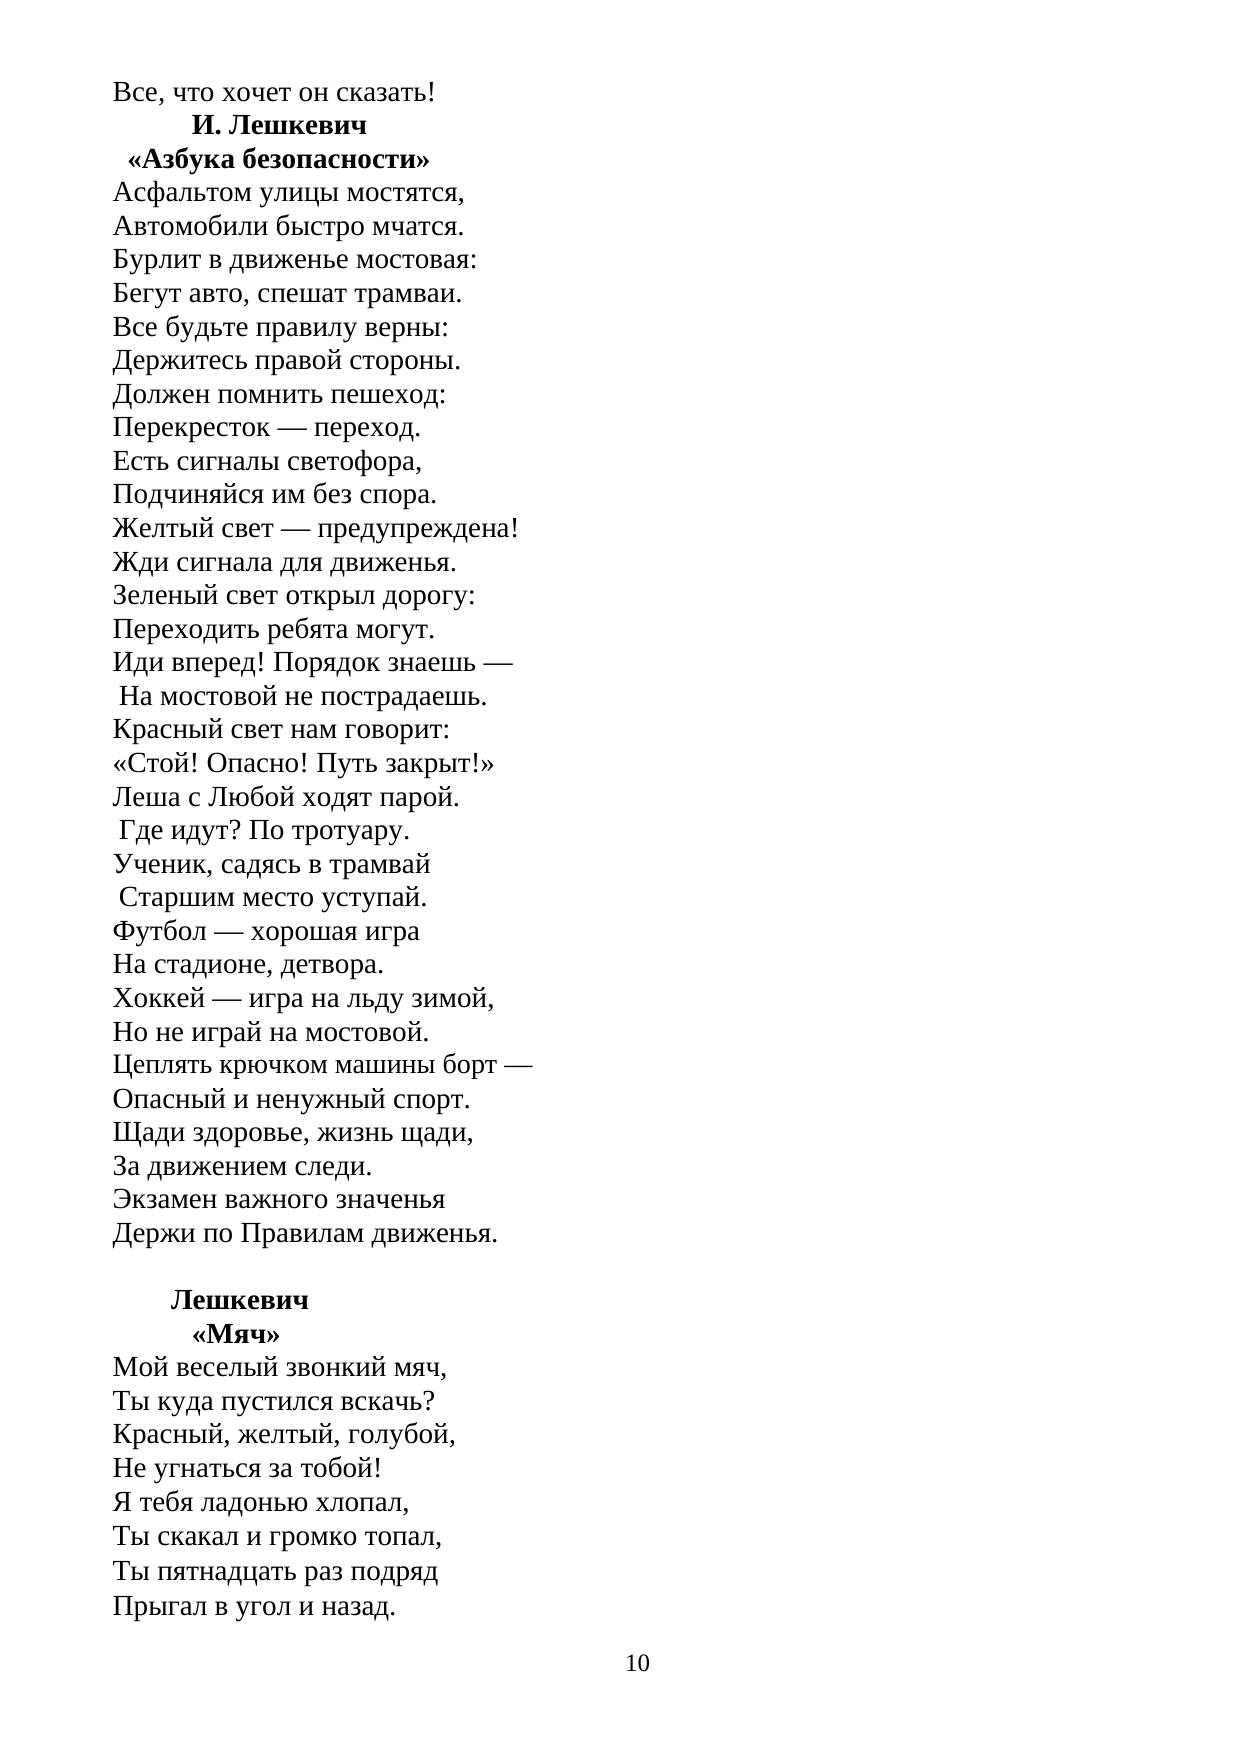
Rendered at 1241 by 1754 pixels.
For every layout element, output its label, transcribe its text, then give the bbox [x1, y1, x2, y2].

text Асфальтом улицы мостятся, [112, 174, 1090, 208]
text «Стой! Опасно! Путь закрыт!» [112, 745, 1090, 779]
text Лешкевич [171, 1282, 1090, 1316]
text Есть сигналы светофора, [112, 443, 1090, 477]
text Опасный и ненужный спорт. [112, 1081, 1090, 1114]
text Все будьте правилу верны: [112, 309, 1090, 342]
text Красный свет нам говорит: [112, 712, 1090, 745]
text Красный, желтый, голубой, [112, 1416, 1090, 1450]
text Хоккей — игра на льду зимой, [112, 980, 1090, 1014]
text Жди сигнала для движенья. [112, 544, 1090, 577]
text 10 [625, 1648, 1090, 1677]
text Бегут авто, спешат трамваи. [112, 275, 1090, 309]
text Иди вперед! Порядок знаешь — [112, 644, 1090, 678]
text Все, что хочет он сказать! [112, 74, 1090, 107]
text И. Лешкевич [192, 107, 1090, 141]
text На мостовой не пострадаешь. [119, 678, 1090, 712]
text Цеплять крючком машины борт — [112, 1047, 1090, 1080]
text Не угнаться за тобой! [112, 1450, 1090, 1483]
text Держитесь правой стороны. [112, 342, 1090, 376]
text За движением следи. [112, 1148, 1090, 1182]
text Футбол — хорошая игра [112, 913, 1090, 947]
text Экзамен важного значенья [112, 1182, 1090, 1215]
text Но не играй на мостовой. [112, 1014, 1090, 1047]
text Старшим место уступай. [119, 879, 1090, 913]
text Зеленый свет открыл дорогу: [112, 577, 1090, 611]
text Щади здоровье, жизнь щади, [112, 1114, 1090, 1148]
text Держи по Правилам движенья. [112, 1215, 1090, 1249]
text Ты куда пустился вскачь? [112, 1383, 1090, 1416]
text Перекресток — переход. [112, 409, 1090, 443]
text Леша с Любой ходят парой. [112, 779, 1090, 812]
text Ученик, садясь в трамвай [112, 846, 1090, 879]
text Мой веселый звонкий мяч, [112, 1349, 1090, 1383]
text Желтый свет — предупреждена! [112, 510, 1090, 544]
text «Мяч» [192, 1316, 1090, 1349]
text Где идут? По тротуару. [119, 812, 1090, 846]
text Должен помнить пешеход: [112, 376, 1090, 409]
text Подчиняйся им без спора. [112, 477, 1090, 510]
list тебя ладонью хлопал, Ты скакал и громко топал, Ты пятнадцать раз подряд Прыгал в угол и назад. [112, 1484, 446, 1622]
text Автомобили быстро мчатся. [112, 208, 1090, 242]
text На стадионе, детвора. [112, 947, 1090, 980]
text Переходить ребята могут. [112, 611, 1090, 644]
text Бурлит в движенье мостовая: [112, 242, 1090, 275]
text «Азбука безопасности» [127, 141, 1090, 174]
